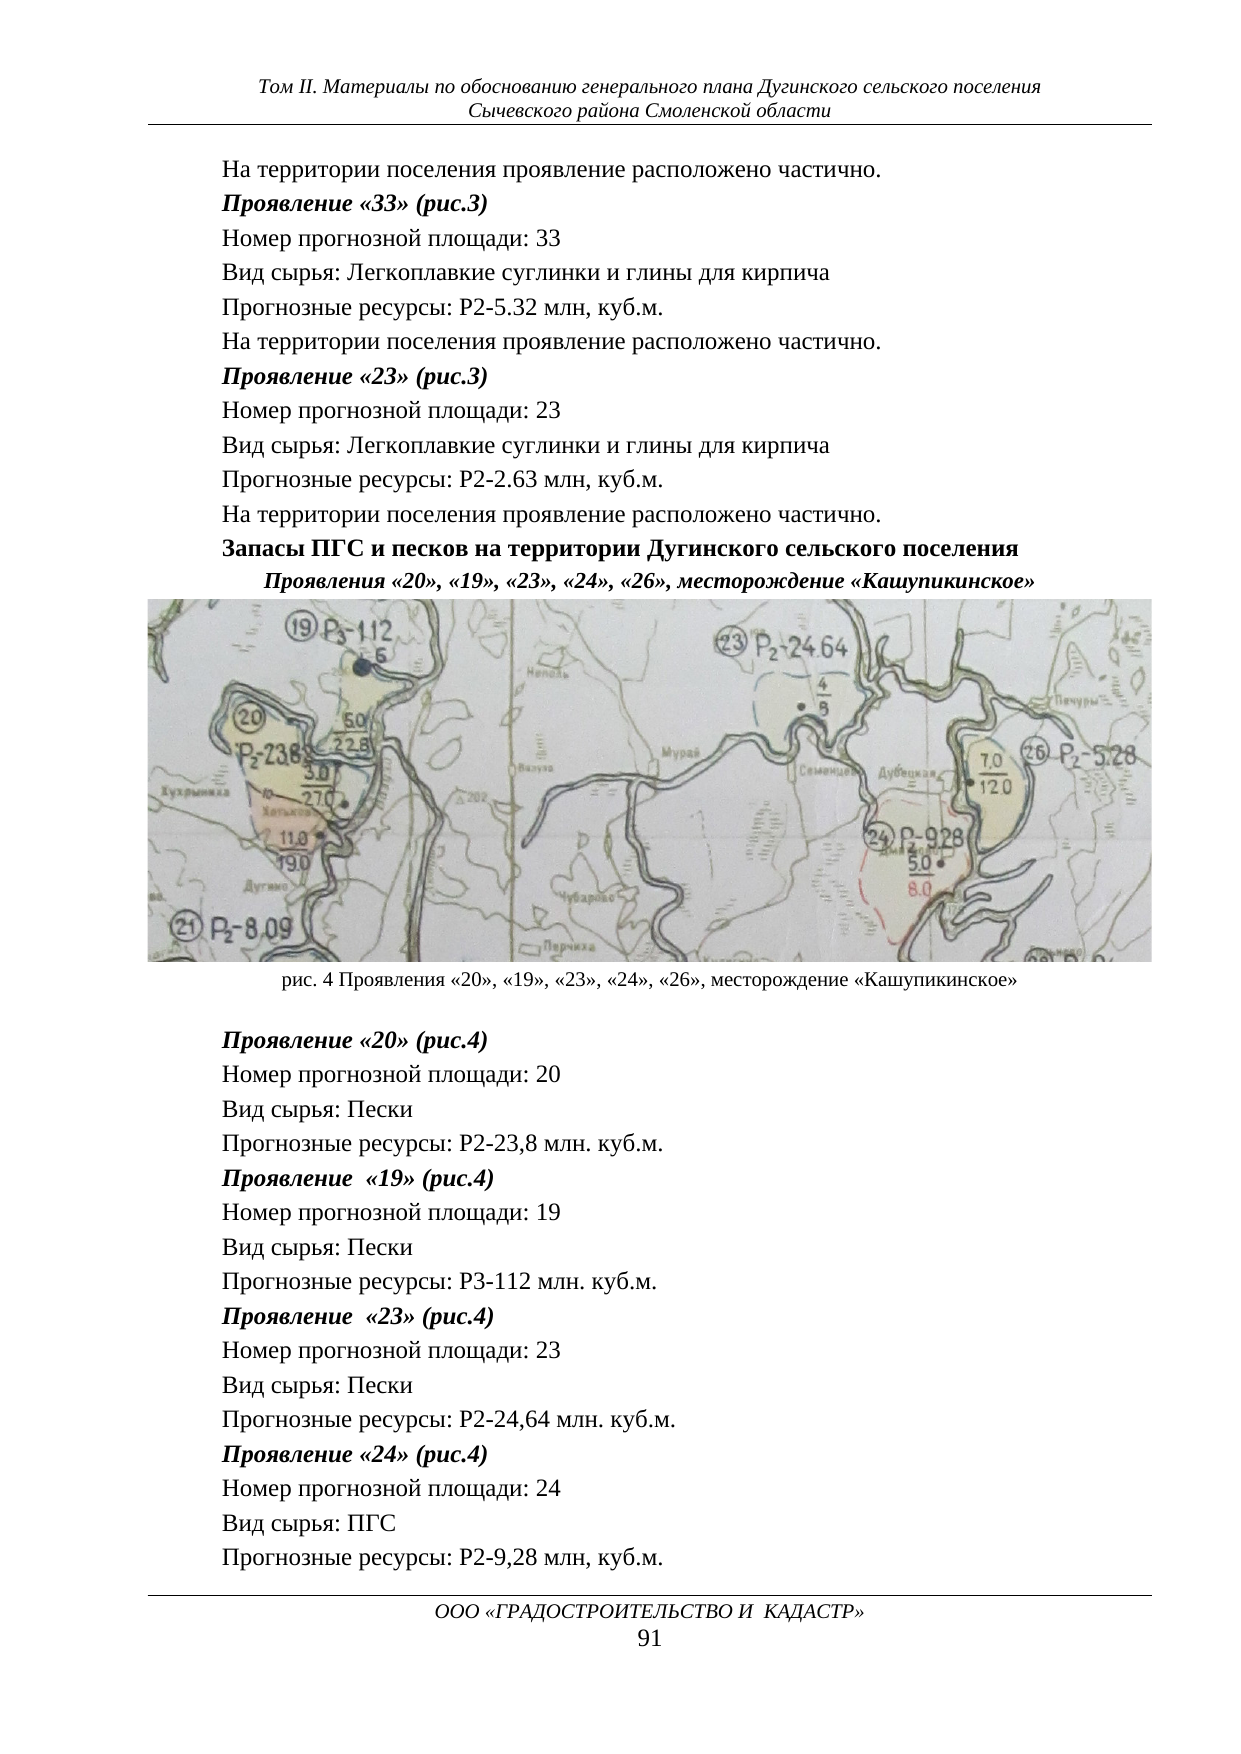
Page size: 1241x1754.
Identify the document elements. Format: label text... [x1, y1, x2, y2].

text Проявление «24» (рис.4) [148, 1439, 1152, 1467]
text рис. 4 Проявления «20», «19», «23», «24», «26», месторождение «Кашупикинское» [148, 967, 1152, 991]
text Прогнозные ресурсы: P2-9,28 млн, куб.м. [148, 1542, 1152, 1571]
text На территории поселения проявление расположено частично. [148, 499, 1152, 527]
text Номер прогнозной площади: 24 [148, 1473, 1152, 1502]
text Проявление «23» (рис.4) [148, 1301, 1152, 1329]
text Номер прогнозной площади: 20 [148, 1059, 1152, 1088]
text Прогнозные ресурсы: P2-5.32 млн, куб.м. [148, 292, 1152, 321]
text Вид сырья: Пески [148, 1370, 1152, 1398]
text Вид сырья: ПГС [148, 1508, 1152, 1536]
text Прогнозные ресурсы: P2-2.63 млн, куб.м. [148, 464, 1152, 493]
text Номер прогнозной площади: 23 [148, 395, 1152, 424]
text Проявление «33» (рис.3) [148, 188, 1152, 217]
text Вид сырья: Легкоплавкие суглинки и глины для кирпича [148, 430, 1152, 458]
text На территории поселения проявление расположено частично. [148, 154, 1152, 183]
text Прогнозные ресурсы: P2-24,64 млн. куб.м. [148, 1404, 1152, 1433]
text Вид сырья: Пески [148, 1094, 1152, 1123]
text Проявление «19» (рис.4) [148, 1163, 1152, 1192]
text Номер прогнозной площади: 19 [148, 1197, 1152, 1226]
text На территории поселения проявление расположено частично. [148, 326, 1152, 355]
picture [147, 599, 1152, 962]
text Запасы ПГС и песков на территории Дугинского сельского поселения [148, 533, 1152, 562]
text Номер прогнозной площади: 23 [148, 1335, 1152, 1364]
text Вид сырья: Пески [148, 1232, 1152, 1261]
text Вид сырья: Легкоплавкие суглинки и глины для кирпича [148, 257, 1152, 286]
text Прогнозные ресурсы: P2-23,8 млн. куб.м. [148, 1128, 1152, 1157]
text Прогнозные ресурсы: P3-112 млн. куб.м. [148, 1266, 1152, 1295]
text Проявления «20», «19», «23», «24», «26», месторождение «Кашупикинское» [148, 568, 1152, 594]
text Проявление «20» (рис.4) [148, 1025, 1152, 1054]
text Проявление «23» (рис.3) [148, 361, 1152, 389]
text Номер прогнозной площади: 33 [148, 223, 1152, 252]
